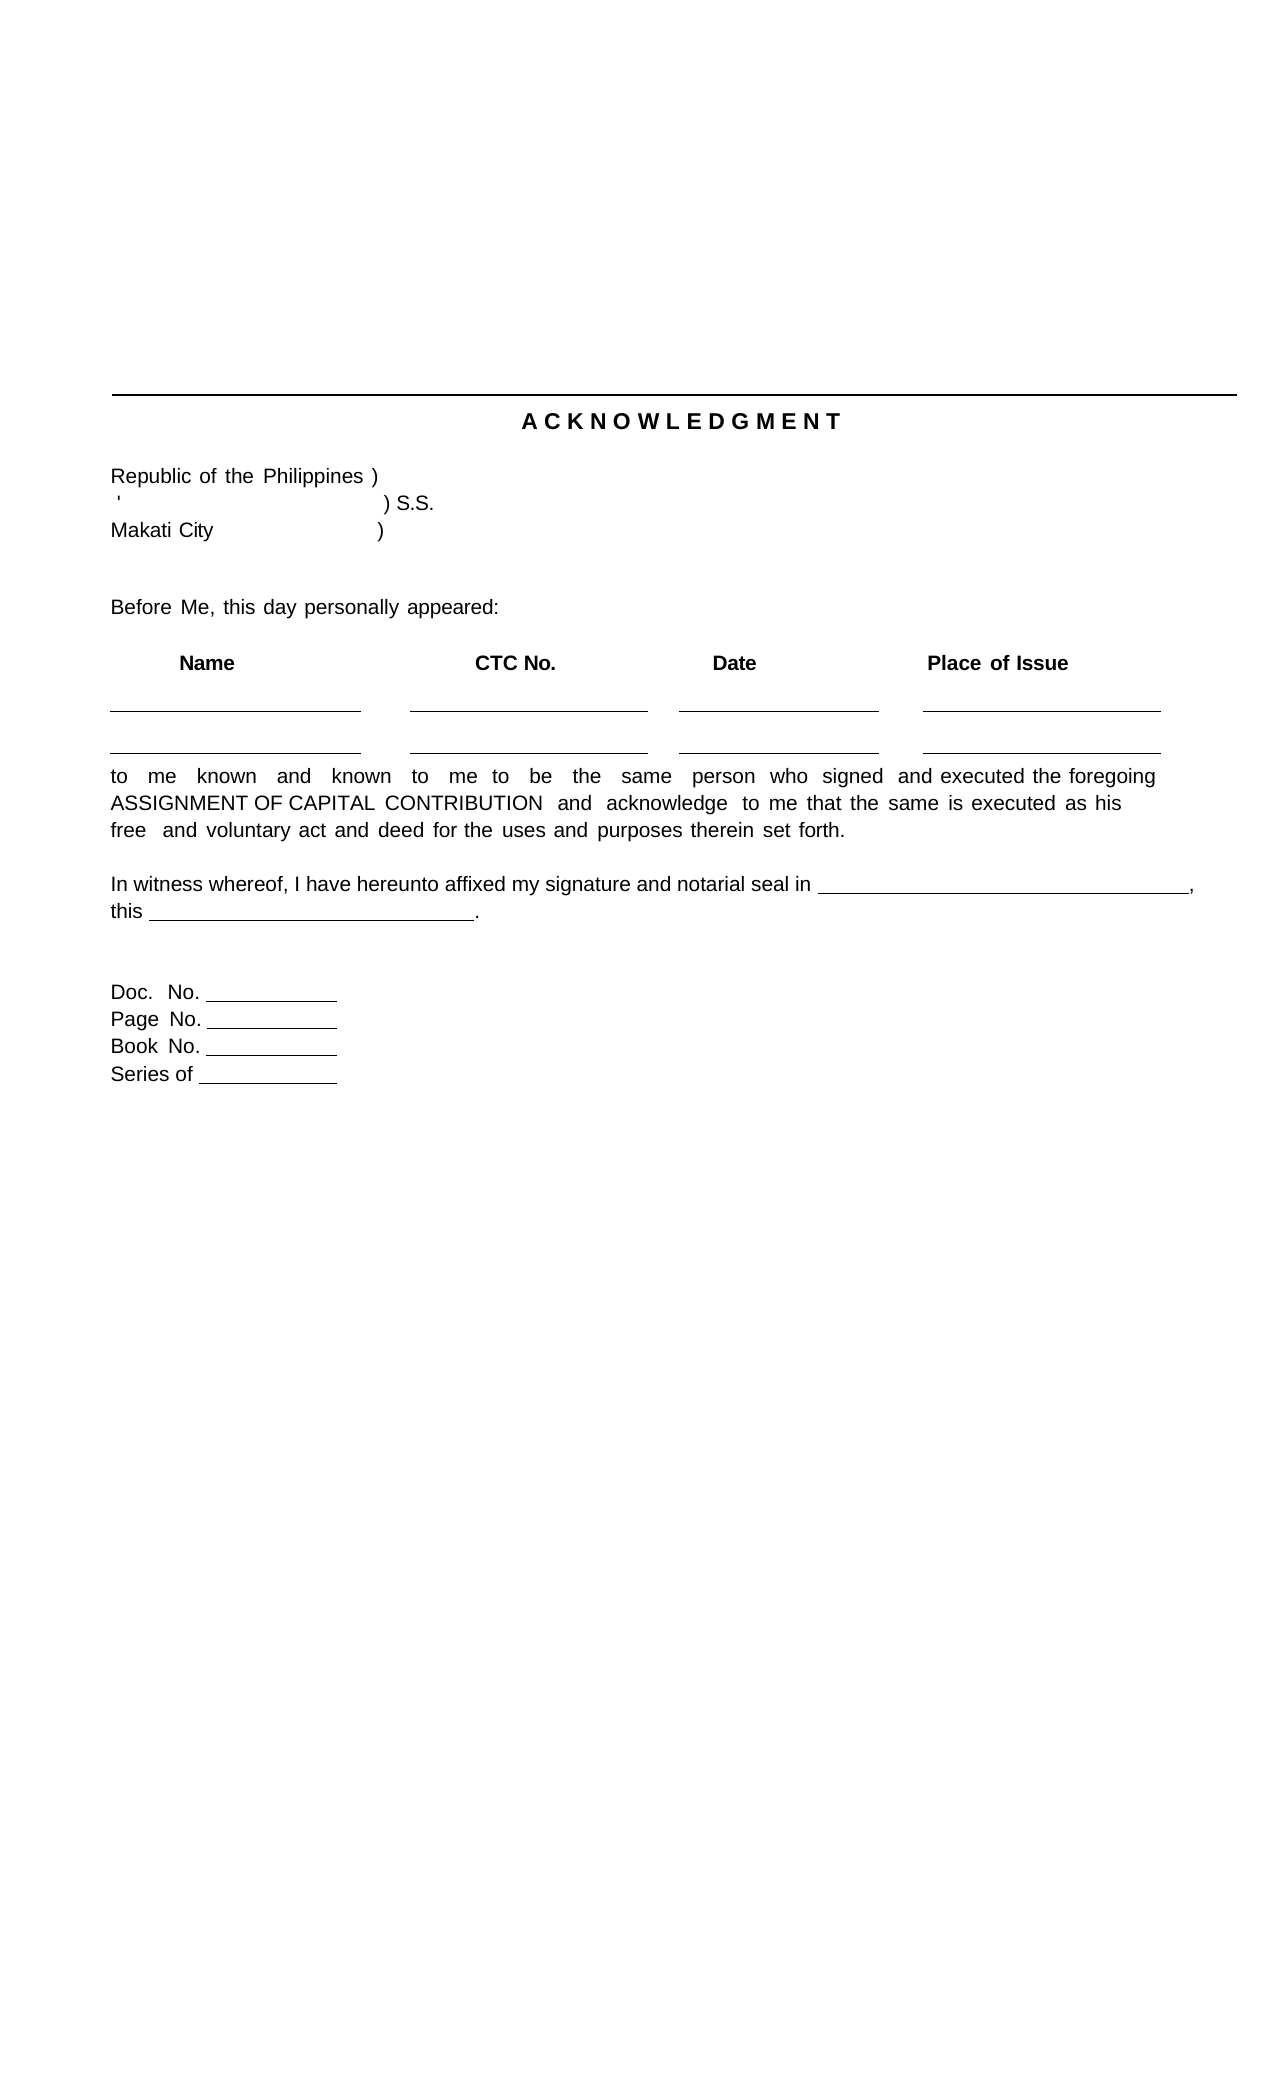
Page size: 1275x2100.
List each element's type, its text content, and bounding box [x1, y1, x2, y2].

text Before Me, this day personally appeared: [110, 595, 1242, 619]
text Doc. No. Page No. Book No. Series of [110, 980, 339, 1086]
text In witness whereof, I have hereunto affixed my signature and notarial seal in , this . [110, 872, 1196, 923]
text Name CTC No. Date Place of Issue [179, 651, 1242, 675]
text Republic of the Philippines ) [110, 464, 1242, 488]
text Makati City ) [110, 518, 1242, 542]
text ' ) S.S. [117, 491, 1242, 515]
text A C K N O W L E D G M E N T [127, 408, 1234, 434]
text to me known and known to me to be the same person who signed and executed the foregoing ASSIGNMENT OF CAPITAL CONTRIBUTION and acknowledge to me that the same is executed as his [110, 763, 1242, 814]
text free and voluntary act and deed for the uses and purposes therein set forth. [110, 818, 1242, 842]
